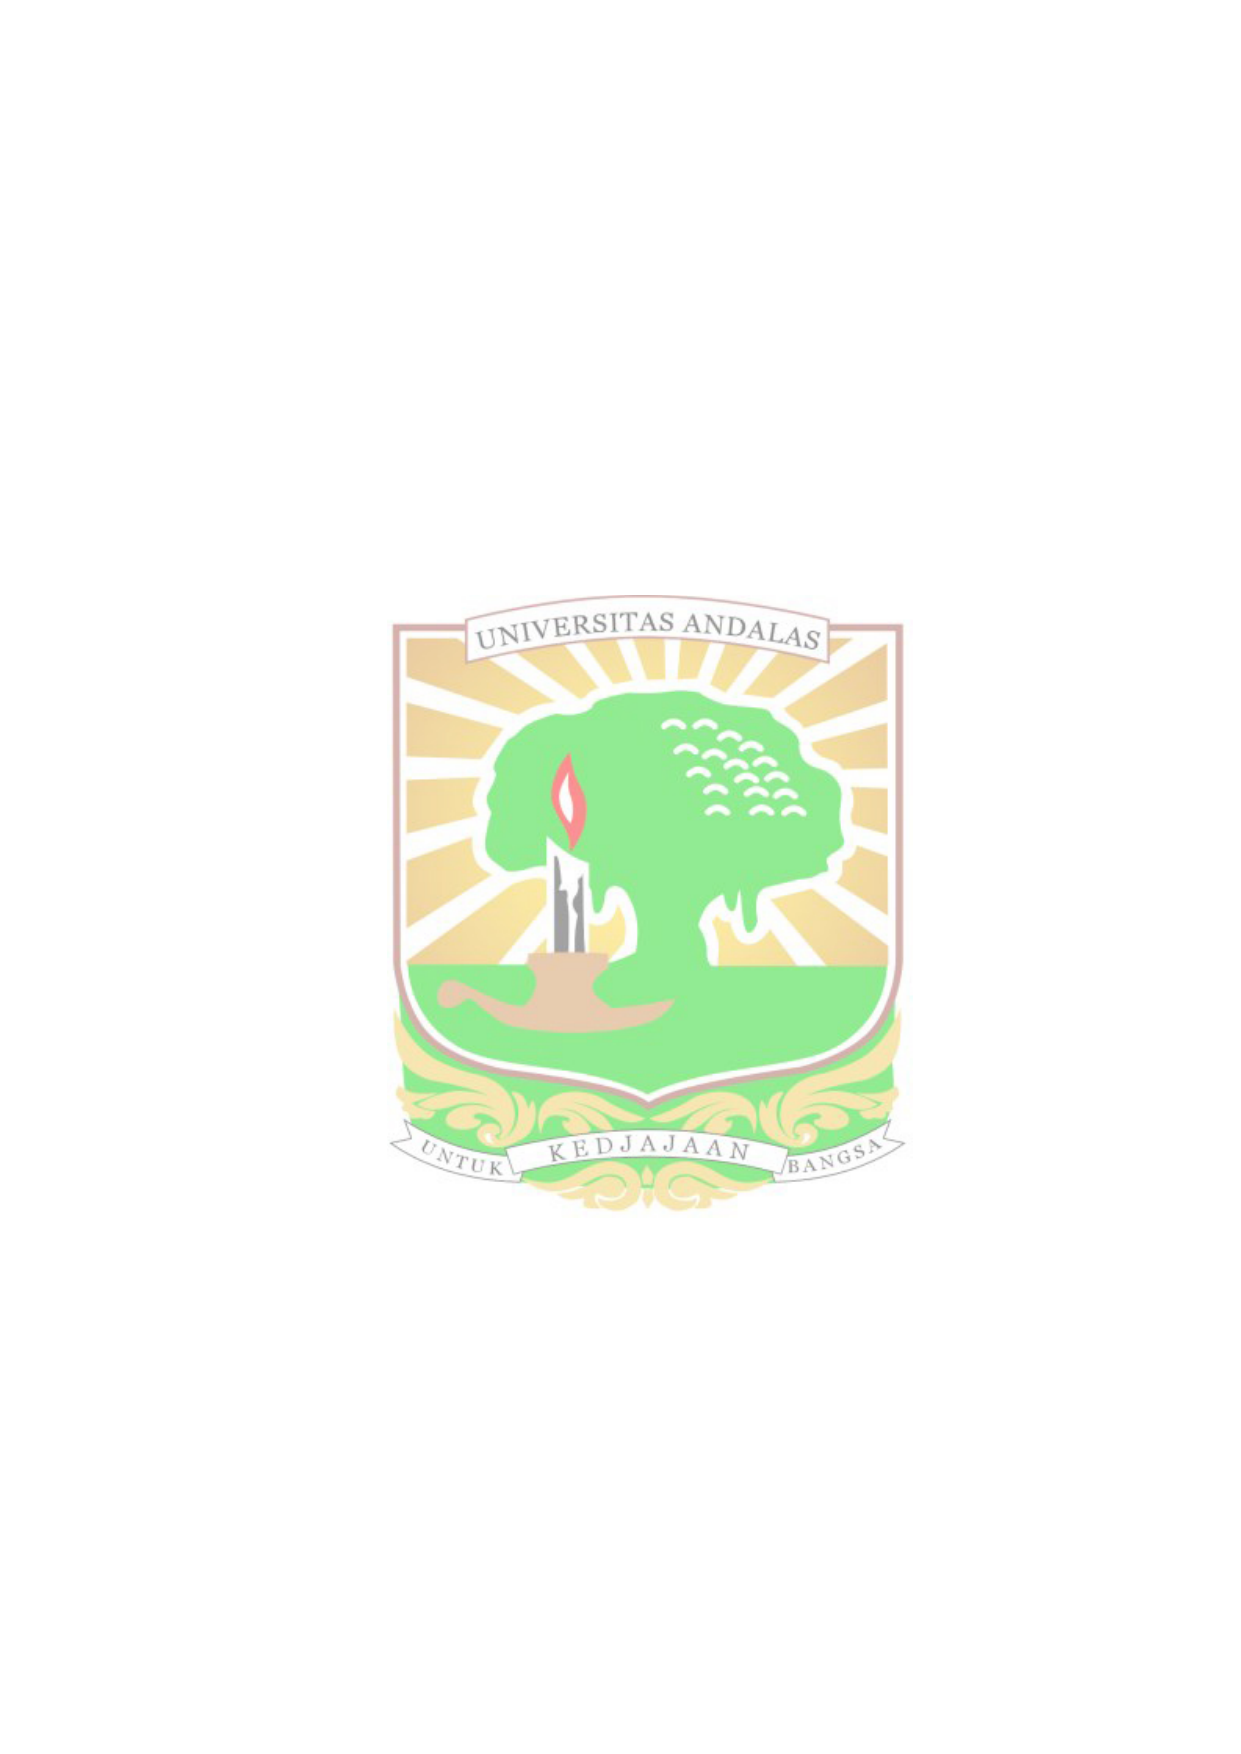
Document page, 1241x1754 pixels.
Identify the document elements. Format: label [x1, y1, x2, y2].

picture [387, 595, 913, 1218]
